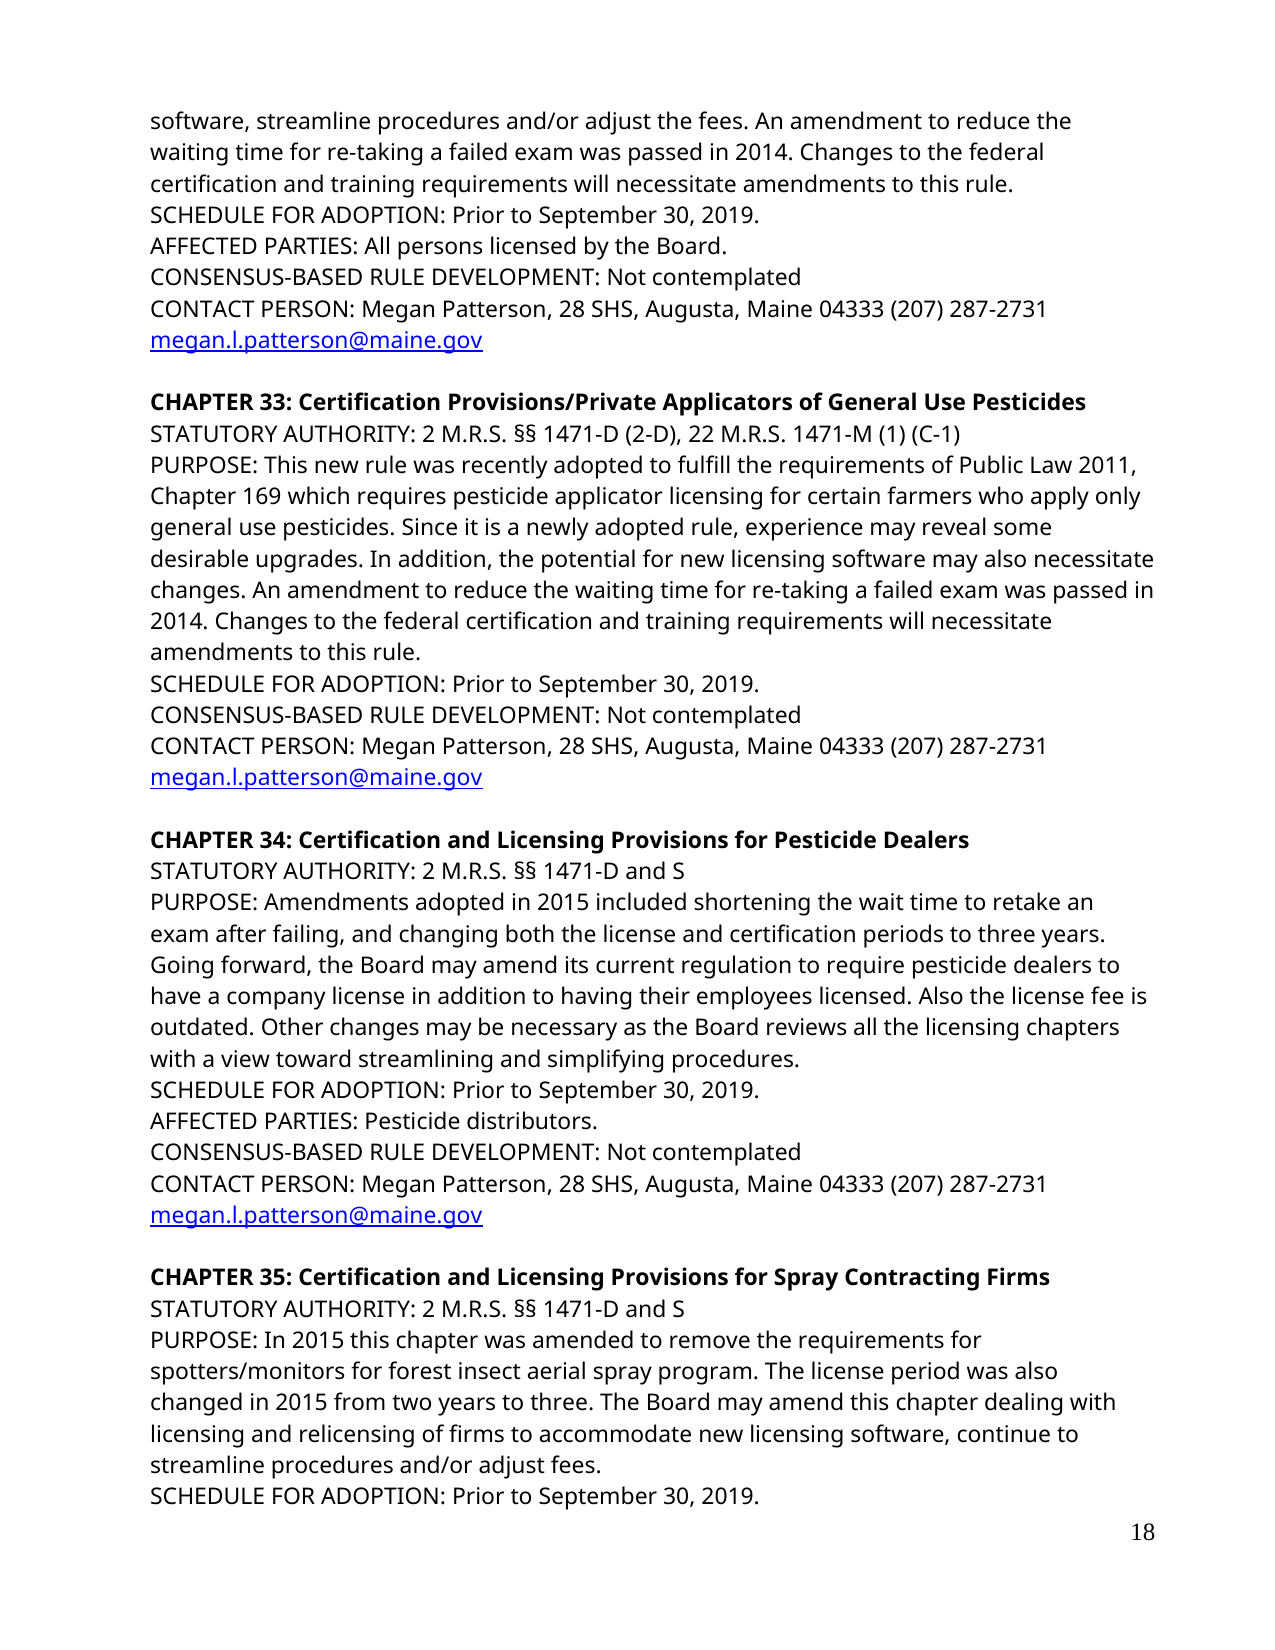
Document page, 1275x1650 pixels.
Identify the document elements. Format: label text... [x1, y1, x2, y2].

text AFFECTED PARTIES: All persons licensed by the Board. [150, 230, 1155, 261]
text CONSENSUS-BASED RULE DEVELOPMENT: Not contemplated [150, 1136, 1155, 1167]
text CONSENSUS-BASED RULE DEVELOPMENT: Not contemplated [150, 699, 1155, 730]
text AFFECTED PARTIES: Pesticide distributors. [150, 1105, 1155, 1136]
text PURPOSE: In 2015 this chapter was amended to remove the requirements for spotters/monitors for forest insect aerial spray program. The license period was also changed in 2015 from two years to three. The Board may amend this chapter dealing with licensing and relicensing of firms to accommodate new licensing software, continue to streamline procedures and/or adjust fees. [150, 1324, 1155, 1480]
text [150, 105, 1155, 199]
text CHAPTER 34: Certification and Licensing Provisions for Pesticide Dealers [150, 792, 1155, 855]
text PURPOSE: This new rule was recently adopted to fulfill the requirements of Public Law 2011, Chapter 169 which requires pesticide applicator licensing for certain farmers who apply only general use pesticides. Since it is a newly adopted rule, experience may reveal some desirable upgrades. In addition, the potential for new licensing software may also necessitate changes. An amendment to reduce the waiting time for re-taking a failed exam was passed in 2014. Changes to the federal certification and training requirements will necessitate amendments to this rule. [150, 449, 1155, 667]
text PURPOSE: Amendments adopted in 2015 included shortening the wait time to retake an exam after failing, and changing both the license and certification periods to three years. Going forward, the Board may amend its current regulation to require pesticide dealers to have a company license in addition to having their employees licensed. Also the license fee is outdated. Other changes may be necessary as the Board reviews all the licensing chapters with a view toward streamlining and simplifying procedures. [150, 886, 1155, 1074]
text STATUTORY AUTHORITY: 2 M.R.S. §§ 1471-D and S [150, 855, 1155, 886]
text CHAPTER 35: Certification and Licensing Provisions for Spray Contracting Firms [150, 1230, 1155, 1292]
text CHAPTER 33: Certification Provisions/Private Applicators of General Use Pesticides [150, 386, 1155, 417]
text SCHEDULE FOR ADOPTION: Prior to September 30, 2019. [150, 1074, 1155, 1105]
text STATUTORY AUTHORITY: 2 M.R.S. §§ 1471-D and S [150, 1292, 1155, 1324]
text CONTACT PERSON: Megan Patterson, 28 SHS, Augusta, Maine 04333 (207) 287-2731 megan.l.patterson@maine.gov [150, 730, 1155, 792]
text CONSENSUS-BASED RULE DEVELOPMENT: Not contemplated [150, 261, 1155, 292]
text SCHEDULE FOR ADOPTION: Prior to September 30, 2019. [150, 667, 1155, 699]
text CONTACT PERSON: Megan Patterson, 28 SHS, Augusta, Maine 04333 (207) 287-2731 megan.l.patterson@maine.gov [150, 292, 1155, 355]
text CONTACT PERSON: Megan Patterson, 28 SHS, Augusta, Maine 04333 (207) 287-2731 megan.l.patterson@maine.gov [150, 1167, 1155, 1230]
text STATUTORY AUTHORITY: 2 M.R.S. §§ 1471-D (2-D), 22 M.R.S. 1471-M (1) (C-1) [150, 417, 1155, 449]
text SCHEDULE FOR ADOPTION: Prior to September 30, 2019. [150, 199, 1155, 230]
text SCHEDULE FOR ADOPTION: Prior to September 30, 2019. [150, 1480, 1155, 1511]
